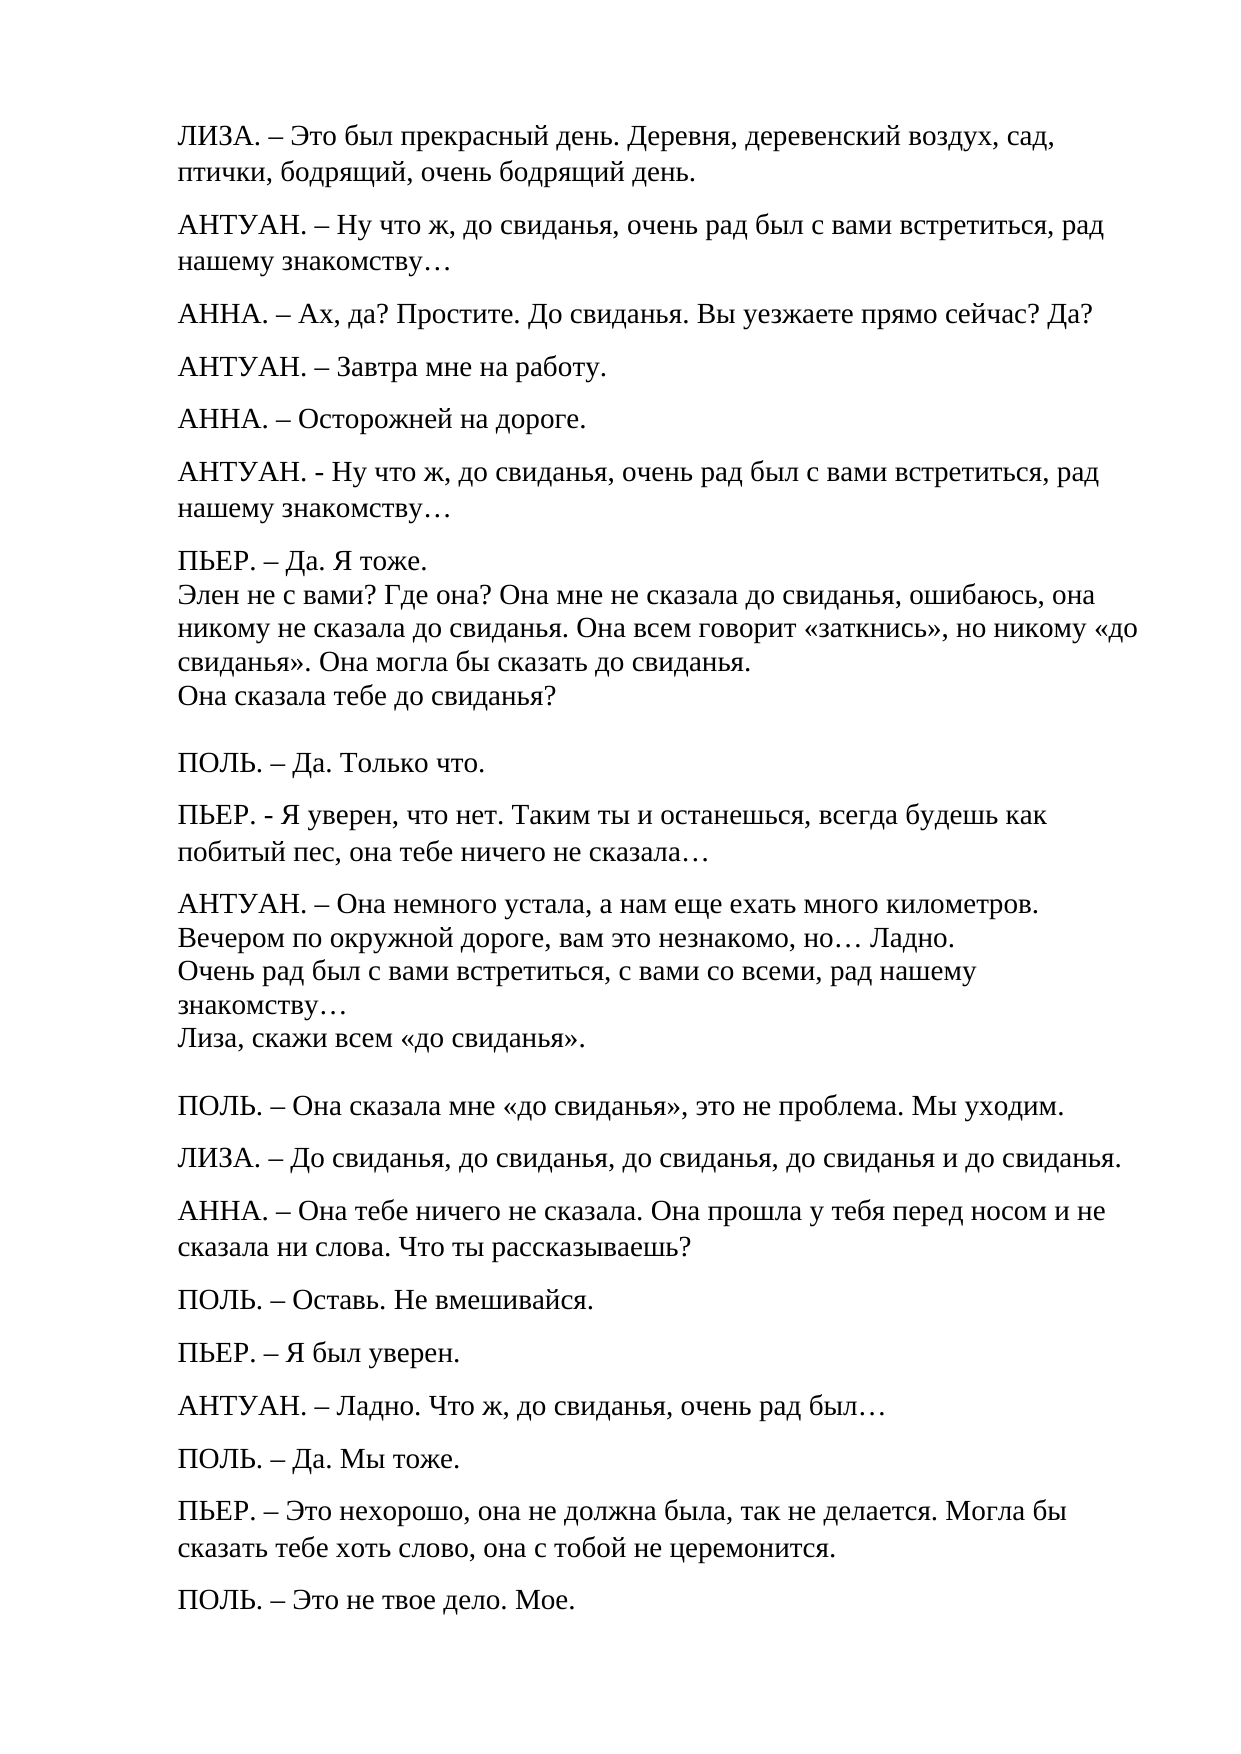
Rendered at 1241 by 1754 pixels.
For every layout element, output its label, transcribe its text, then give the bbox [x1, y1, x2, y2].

text Очень рад был с вами встретиться, с вами со всеми, рад нашему знакомству… [177, 953, 1152, 1021]
text АНТУАН. - Ну что ж, до свиданья, очень рад был с вами встретиться, рад нашему знакомству… [177, 454, 1152, 524]
text ПЬЕР. – Это нехорошо, она не должна была, так не делается. Могла бы сказать тебе хоть слово, она с тобой не церемонится. [177, 1493, 1152, 1563]
text ПЬЕР. – Я был уверен. [177, 1335, 1152, 1369]
text АННА. – Осторожней на дороге. [177, 402, 1152, 435]
text АНТУАН. – Ну что ж, до свиданья, очень рад был с вами встретиться, рад нашему знакомству… [177, 207, 1152, 277]
text АНТУАН. – Завтра мне на работу. [177, 349, 1152, 382]
text ЛИЗА. – До свиданья, до свиданья, до свиданья, до свиданья и до свиданья. [177, 1141, 1152, 1174]
text АНТУАН. – Она немного устала, а нам еще ехать много километров. Вечером по окружной дороге, вам это незнакомо, но… Ладно. [177, 886, 1152, 953]
text Она сказала тебе до свиданья? [177, 678, 1152, 711]
text ПОЛЬ. – Оставь. Не вмешивайся. [177, 1282, 1152, 1316]
text ПОЛЬ. – Да. Только что. [177, 745, 1152, 778]
text АНТУАН. – Ладно. Что ж, до свиданья, очень рад был… [177, 1388, 1152, 1421]
text Лиза, скажи всем «до свиданья». [177, 1021, 1152, 1054]
text ПЬЕР. - Я уверен, что нет. Таким ты и останешься, всегда будешь как побитый пес, она тебе ничего не сказала… [177, 797, 1152, 867]
text ПОЛЬ. – Это не твое дело. Мое. [177, 1582, 1152, 1616]
text ПОЛЬ. – Она сказала мне «до свиданья», это не проблема. Мы уходим. [177, 1088, 1152, 1121]
text АННА. – Ах, да? Простите. До свиданья. Вы уезжаете прямо сейчас? Да? [177, 296, 1152, 329]
text ПОЛЬ. – Да. Мы тоже. [177, 1441, 1152, 1474]
text Элен не с вами? Где она? Она мне не сказала до свиданья, ошибаюсь, она никому не сказала до свиданья. Она всем говорит «заткнись», но никому «до свиданья». Она могла бы сказать до свиданья. [177, 577, 1152, 678]
text АННА. – Она тебе ничего не сказала. Она прошла у тебя перед носом и не сказала ни слова. Что ты рассказываешь? [177, 1193, 1152, 1263]
text ЛИЗА. – Это был прекрасный день. Деревня, деревенский воздух, сад, птички, бодрящий, очень бодрящий день. [177, 118, 1152, 188]
text ПЬЕР. – Да. Я тоже. [177, 543, 1152, 577]
